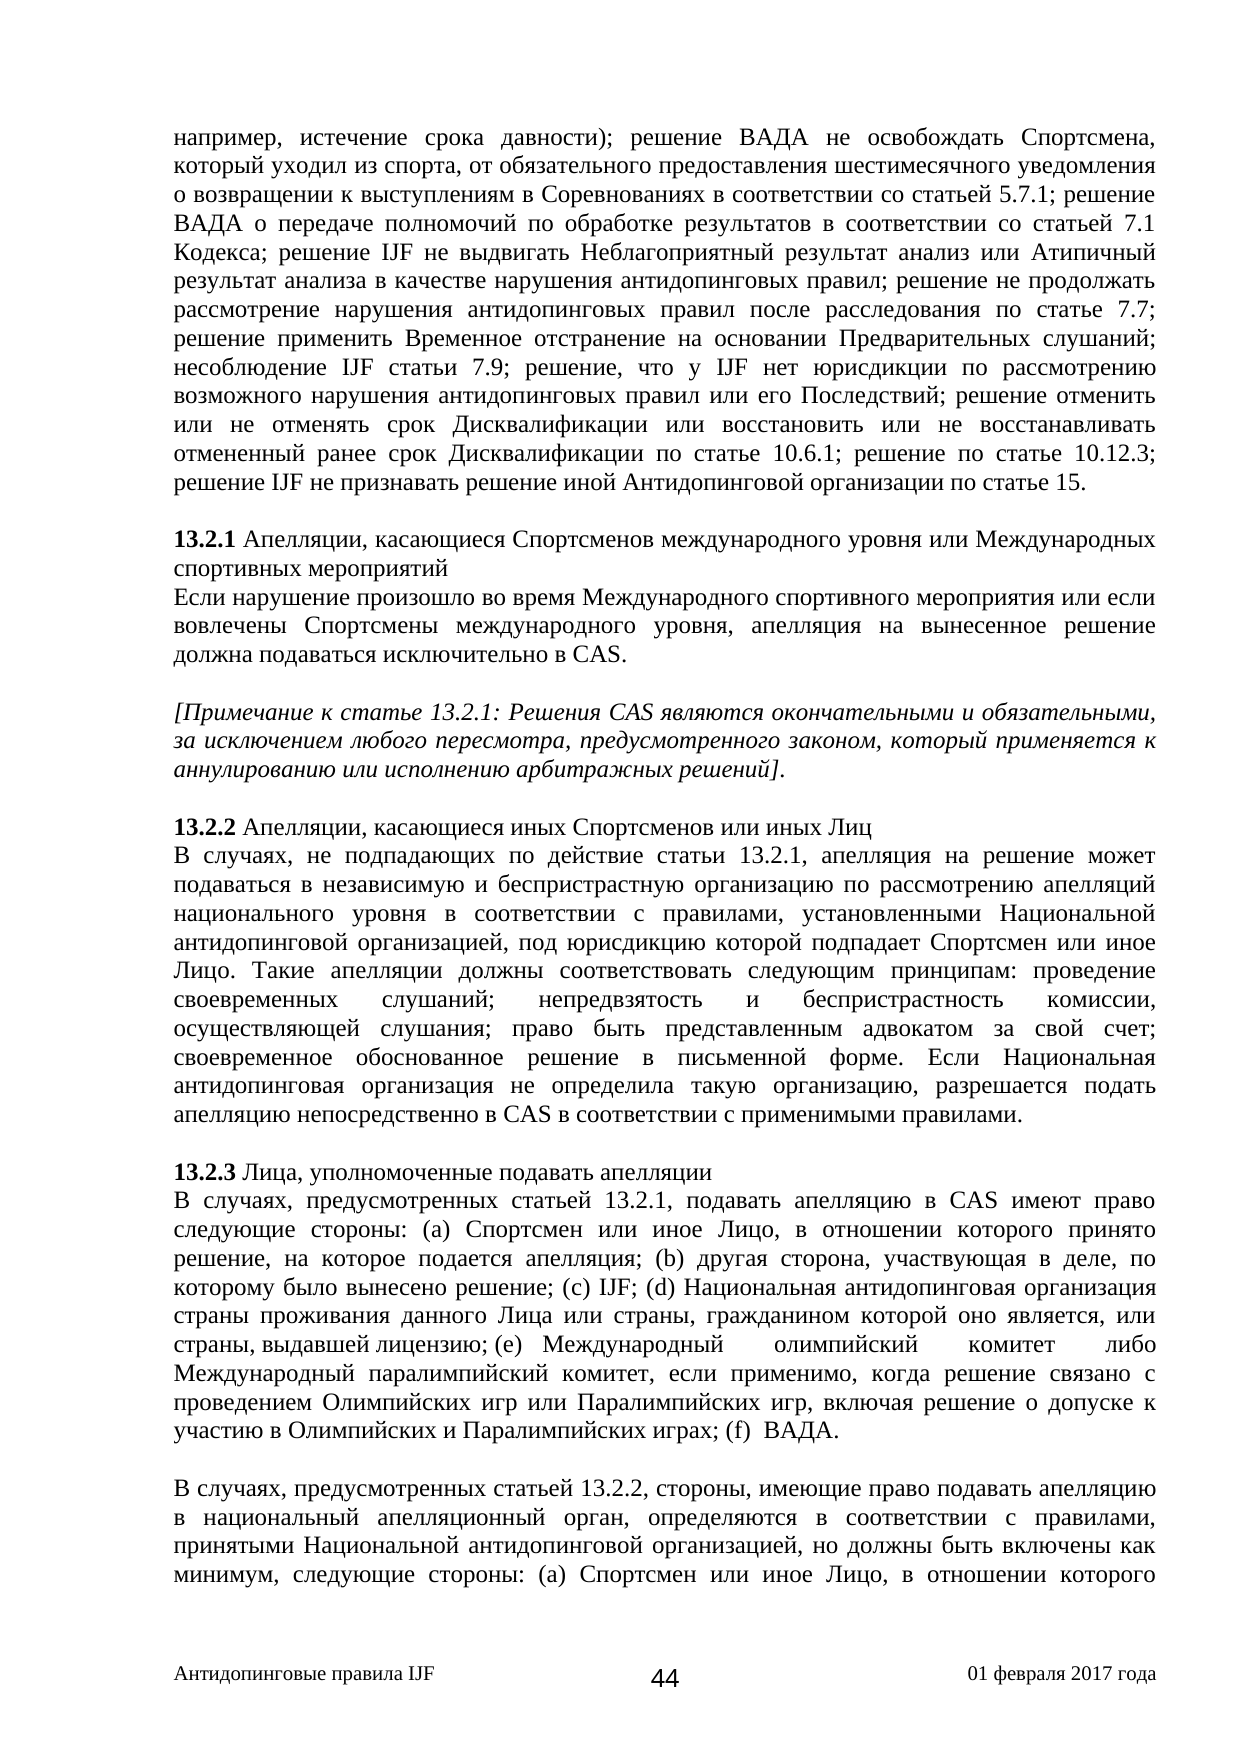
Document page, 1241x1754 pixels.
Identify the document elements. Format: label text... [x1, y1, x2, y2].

text В случаях, не подпадающих по действие статьи 13.2.1, апелляция на решение может подаваться в независимую и беспристрастную организацию по рассмотрению апелляций национального уровня в соответствии с правилами, установленными Национальной антидопинговой организацией, под юрисдикцию которой подпадает Спортсмен или иное Лицо. Такие апелляции должны соответствовать следующим принципам: проведение своевременных слушаний; непредвзятость и беспристрастность комиссии, осуществляющей слушания; право быть представленным адвокатом за свой счет; своевременное обоснованное решение в письменной форме. Если Национальная антидопинговая организация не определила такую организацию, разрешается подать апелляцию непосредственно в CAS в соответствии с применимыми правилами. [173, 840, 1157, 1128]
text 13.2.2 Апелляции, касающиеся иных Спортсменов или иных Лиц [173, 812, 1157, 840]
text Если нарушение произошло во время Международного спортивного мероприятия или если вовлечены Спортсмены международного уровня, апелляция на вынесенное решение должна подаваться исключительно в CAS. [173, 582, 1157, 668]
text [173, 122, 1157, 495]
text [Примечание к статье 13.2.1: Решения CAS являются окончательными и обязательными, за исключением любого пересмотра, предусмотренного законом, который применяется к аннулированию или исполнению арбитражных решений]. [173, 697, 1157, 783]
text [173, 1473, 1157, 1588]
text 13.2.3 Лица, уполномоченные подавать апелляции [173, 1157, 1157, 1185]
text 13.2.1 Апелляции, касающиеся Спортсменов международного уровня или Международных спортивных мероприятий [173, 524, 1157, 582]
text В случаях, предусмотренных статьей 13.2.1, подавать апелляцию в CAS имеют право следующие стороны: (а) Спортсмен или иное Лицо, в отношении которого принято решение, на которое подается апелляция; (b) другая сторона, участвующая в деле, по которому было вынесено решение; (c) IJF; (d) Национальная антидопинговая организация страны проживания данного Лица или страны, гражданином которой оно является, или страны, выдавшей лицензию; (e) Международный олимпийский комитет либо Международный паралимпийский комитет, если применимо, когда решение связано с проведением Олимпийских игр или Паралимпийских игр, включая решение о допуске к участию в Олимпийских и Паралимпийских играх; (f) ВАДА. [173, 1185, 1157, 1444]
